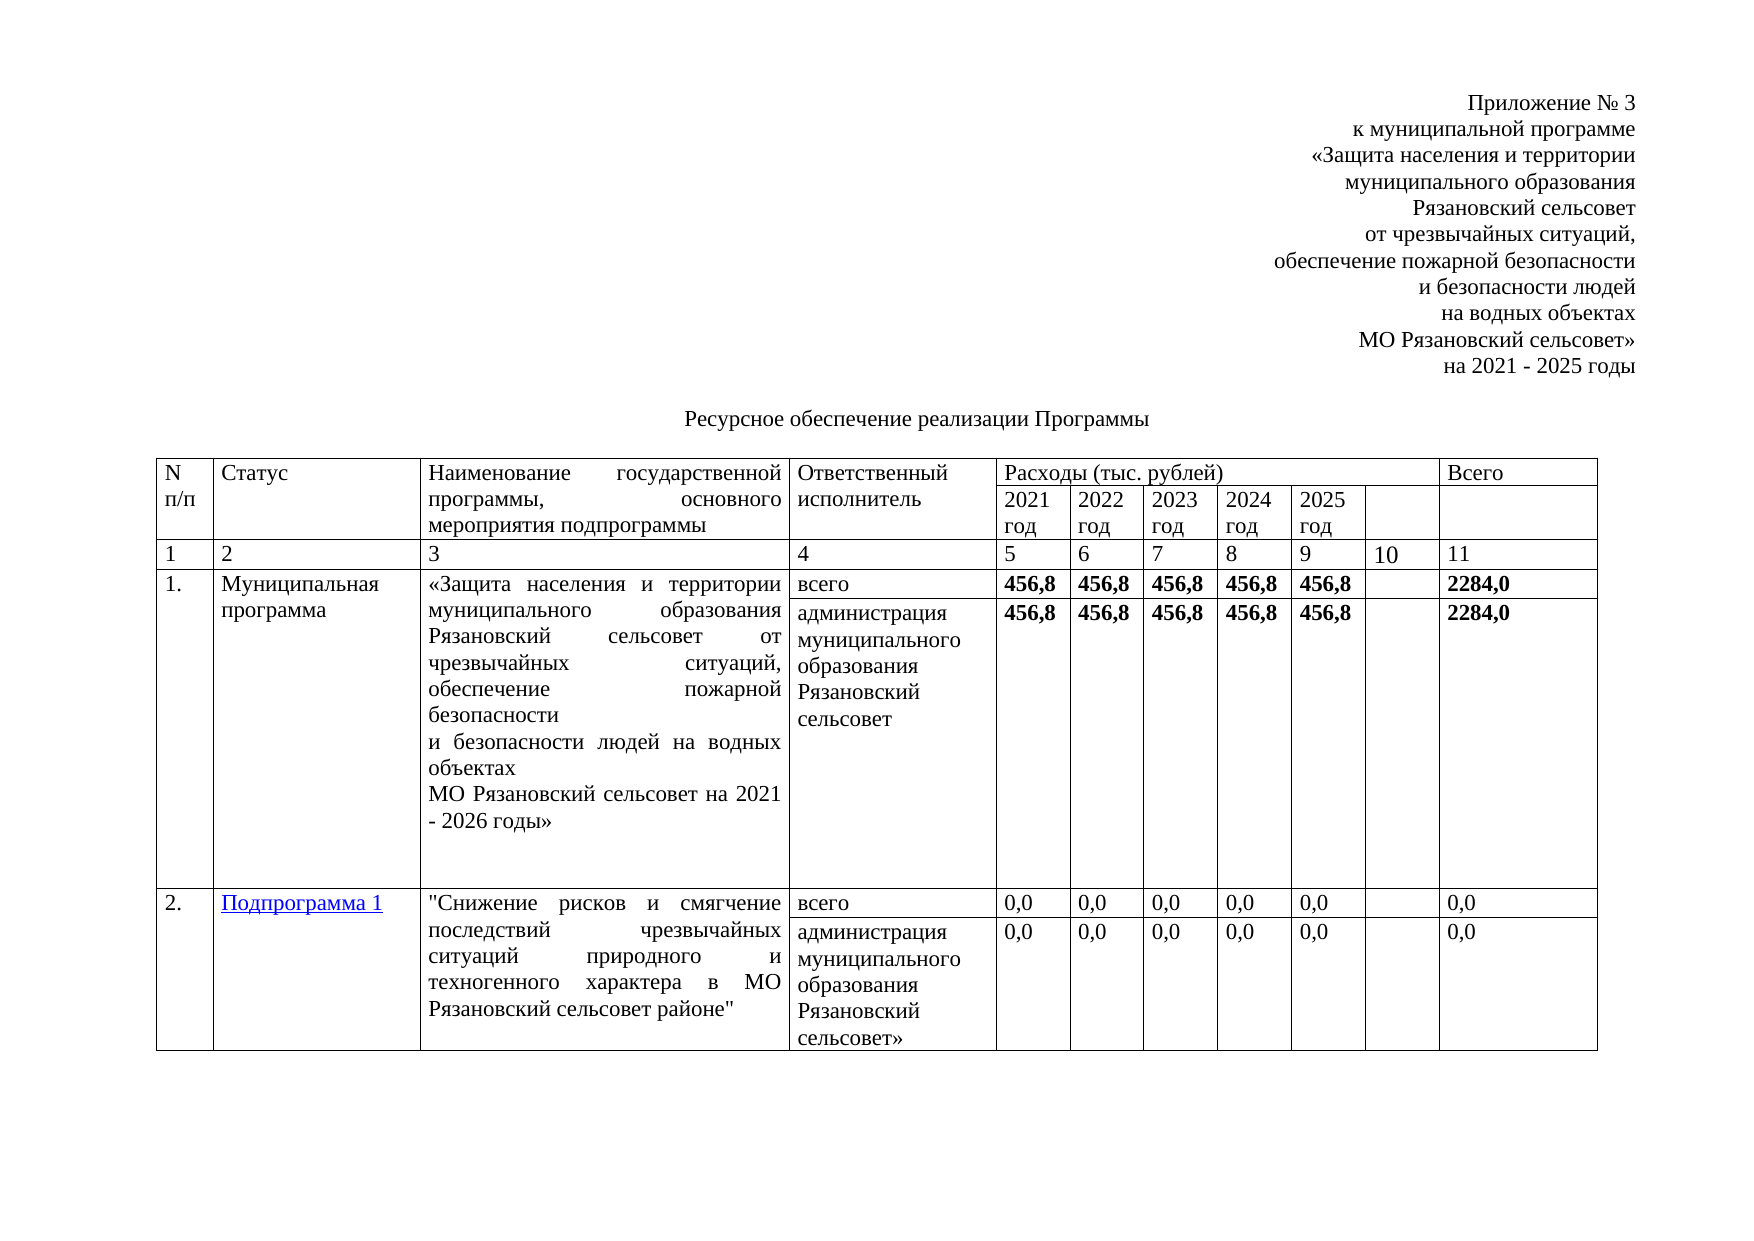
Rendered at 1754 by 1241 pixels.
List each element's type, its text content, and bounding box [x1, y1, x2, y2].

table_cell Подпрограмма 1 [214, 889, 420, 1050]
table_header Всего [1440, 459, 1597, 485]
table_cell 456,8 [1218, 570, 1291, 598]
table_cell 0,0 [1440, 918, 1597, 1050]
table_cell 2022 год [1071, 486, 1143, 539]
table_cell администрация муниципального образования Рязановский сельсовет» [790, 918, 996, 1050]
table_cell [1366, 570, 1439, 598]
table_cell 2. [157, 889, 213, 1050]
table_cell 2021 год [997, 486, 1070, 539]
text обеспечение пожарной безопасности [118, 247, 1636, 273]
table_cell администрация муниципального образования Рязановский сельсовет [790, 599, 996, 888]
table_cell [1366, 889, 1439, 917]
table_cell 0,0 [1071, 889, 1143, 917]
table_cell 0,0 [1218, 889, 1291, 917]
text на водных объектах [118, 299, 1636, 326]
table_cell 2025 год [1292, 486, 1365, 539]
table_cell [1366, 599, 1439, 888]
table_cell 7 [1144, 540, 1217, 568]
table_header N п/п [157, 459, 213, 539]
table_cell 0,0 [1440, 889, 1597, 917]
table_cell 0,0 [1292, 918, 1365, 1050]
table_cell всего [790, 889, 996, 917]
text «Защита населения и территории [118, 141, 1636, 168]
table_cell 0,0 [1144, 889, 1217, 917]
table_cell 456,8 [997, 599, 1070, 888]
text Ресурсное обеспечение реализации Программы [118, 405, 1636, 431]
text Приложение № 3 [118, 89, 1636, 115]
text Рязановский сельсовет [118, 194, 1636, 220]
table_cell Муниципальная программа [214, 570, 420, 888]
table_cell 4 [790, 540, 996, 568]
table_cell 5 [997, 540, 1070, 568]
table_cell 11 [1440, 540, 1597, 568]
table_cell 456,8 [1218, 599, 1291, 888]
table_header Ответственный исполнитель [790, 459, 996, 539]
table_cell 456,8 [1144, 599, 1217, 888]
table_cell 2023 год [1144, 486, 1217, 539]
table_cell [1366, 486, 1439, 539]
text муниципального образования [118, 168, 1636, 194]
table_cell 0,0 [997, 889, 1070, 917]
table_cell 456,8 [1292, 570, 1365, 598]
table_cell 0,0 [1218, 918, 1291, 1050]
table_cell 0,0 [1292, 889, 1365, 917]
text на 2021 - 2025 годы [118, 352, 1636, 378]
text МО Рязановский сельсовет» [118, 326, 1636, 352]
table_cell 456,8 [1071, 599, 1143, 888]
table_cell [1440, 486, 1597, 539]
table_cell всего [790, 570, 996, 598]
text и безопасности людей [118, 273, 1636, 299]
table_cell "Снижение рисков и смягчение последствий чрезвычайных ситуаций природного и техногенного характера в МО Рязановский сельсовет районе" [421, 889, 789, 1050]
table_cell [1366, 918, 1439, 1050]
table_cell 1. [157, 570, 213, 888]
table_cell 456,8 [1292, 599, 1365, 888]
table_cell 456,8 [1071, 570, 1143, 598]
table_cell 9 [1292, 540, 1365, 568]
table_cell 6 [1071, 540, 1143, 568]
table_cell 2024 год [1218, 486, 1291, 539]
table_cell 3 [421, 540, 789, 568]
table_cell 0,0 [997, 918, 1070, 1050]
table_cell 456,8 [1144, 570, 1217, 598]
table_cell 1 [157, 540, 213, 568]
table_header Расходы (тыс. рублей) [997, 459, 1439, 485]
table_cell «Защита населения и территории муниципального образования Рязановский сельсовет от чрезвычайных ситуаций, обеспечение пожарной безопасности и безопасности людей на водных объектах МО Рязановский сельсовет на 2021 - 2026 годы» [421, 570, 789, 888]
table_cell 8 [1218, 540, 1291, 568]
table_cell 456,8 [997, 570, 1070, 598]
table_header Статус [214, 459, 420, 539]
table_cell 0,0 [1071, 918, 1143, 1050]
table_cell 0,0 [1144, 918, 1217, 1050]
table_cell 2284,0 [1440, 570, 1597, 598]
text к муниципальной программе [118, 115, 1636, 141]
table_cell 10 [1366, 540, 1439, 568]
table_cell 2 [214, 540, 420, 568]
text от чрезвычайных ситуаций, [118, 220, 1636, 247]
table_cell 2284,0 [1440, 599, 1597, 888]
table_header Наименование государственной программы, основного мероприятия подпрограммы [421, 459, 789, 539]
